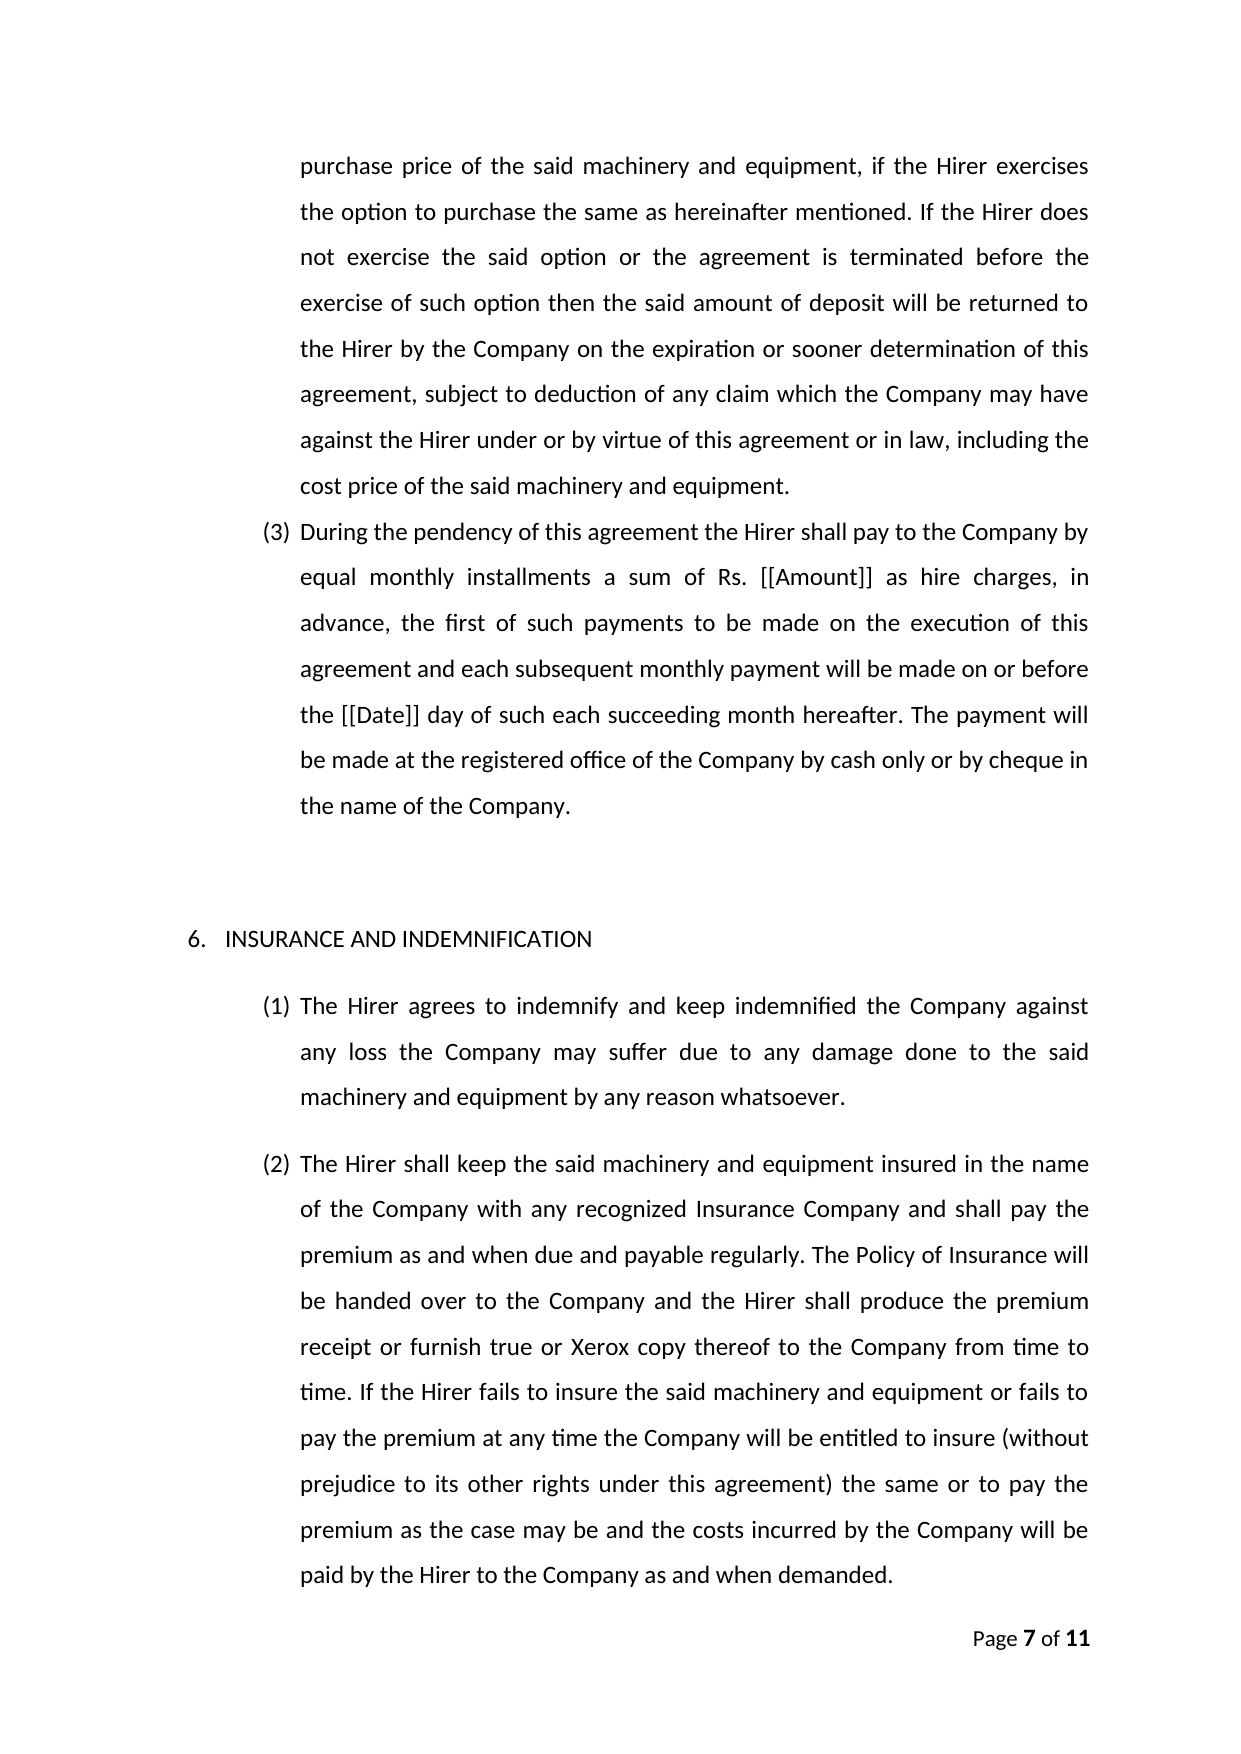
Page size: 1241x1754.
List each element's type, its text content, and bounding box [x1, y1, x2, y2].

list During the pendency of this agreement the Hirer shall pay to the Company by equal monthly installments a sum of Rs. [[Amount]] as hire charges, in advance, the first of such payments to be made on the execution of this agreement and each subsequent monthly payment will be made on or before the [[Date]] day of such each succeeding month hereafter. The payment will be made at the registered office of the Company by cash only or by cheque in the name of the Company. [262, 516, 1090, 821]
list The Hirer shall keep the said machinery and equipment insured in the name of the Company with any recognized Insurance Company and shall pay the premium as and when due and payable regularly. The Policy of Insurance will be handed over to the Company and the Hirer shall produce the premium receipt or furnish true or Xerox copy thereof to the Company from time to time. If the Hirer fails to insure the said machinery and equipment or fails to pay the premium at any time the Company will be entitled to insure (without prejudice to its other rights under this agreement) the same or to pay the premium as the case may be and the costs incurred by the Company will be paid by the Hirer to the Company as and when demanded. [262, 1148, 1090, 1590]
list INSURANCE AND INDEMNIFICATION [187, 923, 1090, 954]
list The Hirer agrees to indemnify and keep indemnified the Company against any loss the Company may suffer due to any damage done to the said machinery and equipment by any reason whatsoever. [262, 990, 1090, 1112]
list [262, 150, 1090, 501]
